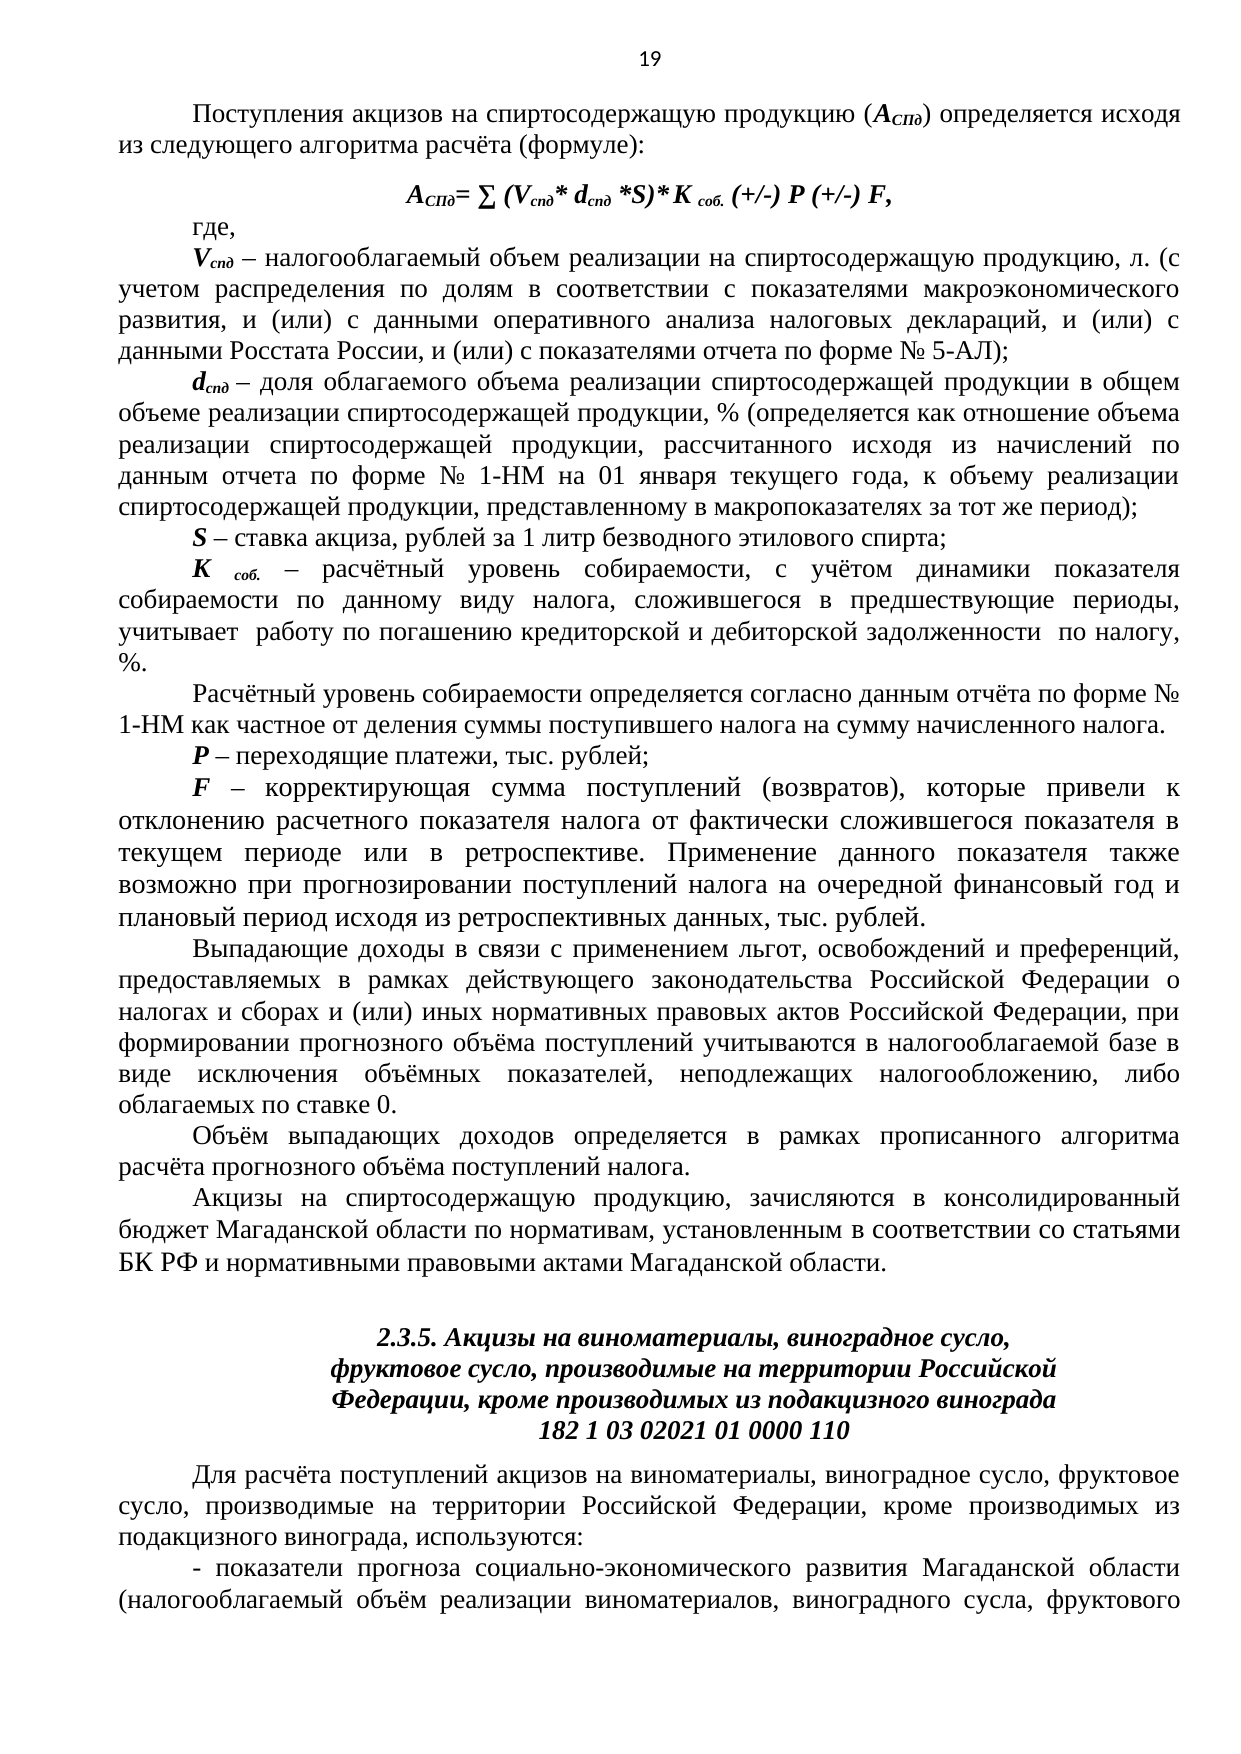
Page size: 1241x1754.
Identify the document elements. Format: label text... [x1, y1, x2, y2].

text dспд – доля облагаемого объема реализации спиртосодержащей продукции в общем объеме реализации спиртосодержащей продукции, % (определяется как отношение объема реализации спиртосодержащей продукции, рассчитанного исходя из начислений по данным отчета по форме № 1-НМ на 01 января текущего года, к объему реализации спиртосодержащей продукции, представленному в макропоказателях за тот же период); [118, 365, 1181, 521]
text F – корректирующая сумма поступлений (возвратов), которые привели к отклонению расчетного показателя налога от фактически сложившегося показателя в текущем периоде или в ретроспективе. Применение данного показателя также возможно при прогнозировании поступлений налога на очередной финансовый год и плановый период исходя из ретроспективных данных, тыс. рублей. [118, 770, 1181, 932]
text Поступления акцизов на спиртосодержащую продукцию (АСПд) определяется исходя из следующего алгоритма расчёта (формуле): [118, 97, 1181, 159]
text Выпадающие доходы в связи с применением льгот, освобождений и преференций, предоставляемых в рамках действующего законодательства Российской Федерации о налогах и сборах и (или) иных нормативных правовых актов Российской Федерации, при формировании прогнозного объёма поступлений учитываются в налогооблагаемой базе в виде исключения объёмных показателей, неподлежащих налогообложению, либо облагаемых по ставке 0. [118, 932, 1181, 1119]
text Расчётный уровень собираемости определяется согласно данным отчёта по форме № 1-НМ как частное от деления суммы поступившего налога на сумму начисленного налога. [118, 677, 1181, 739]
text S – ставка акциза, рублей за 1 литр безводного этилового спирта; [118, 521, 1181, 552]
text Объём выпадающих доходов определяется в рамках прописанного алгоритма расчёта прогнозного объёма поступлений налога. [118, 1119, 1181, 1181]
text Акцизы на спиртосодержащую продукцию, зачисляются в консолидированный бюджет Магаданской области по нормативам, установленным в соответствии со статьями БК РФ и нормативными правовыми актами Магаданской области. [118, 1181, 1181, 1277]
text Vспд – налогооблагаемый объем реализации на спиртосодержащую продукцию, л. (с учетом распределения по долям в соответствии с показателями макроэкономического развития, и (или) с данными оперативного анализа налоговых деклараций, и (или) с данными Росстата России, и (или) с показателями отчета по форме № 5-АЛ); [118, 241, 1181, 365]
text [118, 1552, 1181, 1614]
text где, [118, 210, 1181, 241]
text АСПд= ∑ (Vспд* dспд *S)* K соб. (+/-) P (+/-) F, [118, 178, 1181, 210]
text Для расчёта поступлений акцизов на виноматериалы, виноградное сусло, фруктовое сусло, производимые на территории Российской Федерации, кроме производимых из подакцизного винограда, используются: [118, 1458, 1181, 1552]
subtitle 2.3.5. Акцизы на виноматериалы, виноградное сусло, фруктовое сусло, производимые на территории Российской Федерации, кроме производимых из подакцизного винограда 182 1 03 02021 01 0000 110 [325, 1321, 1063, 1446]
text K соб. – расчётный уровень собираемости, с учётом динамики показателя собираемости по данному виду налога, сложившегося в предшествующие периоды, учитывает работу по погашению кредиторской и дебиторской задолженности по налогу, %. [118, 552, 1181, 677]
text P – переходящие платежи, тыс. рублей; [118, 739, 1181, 770]
